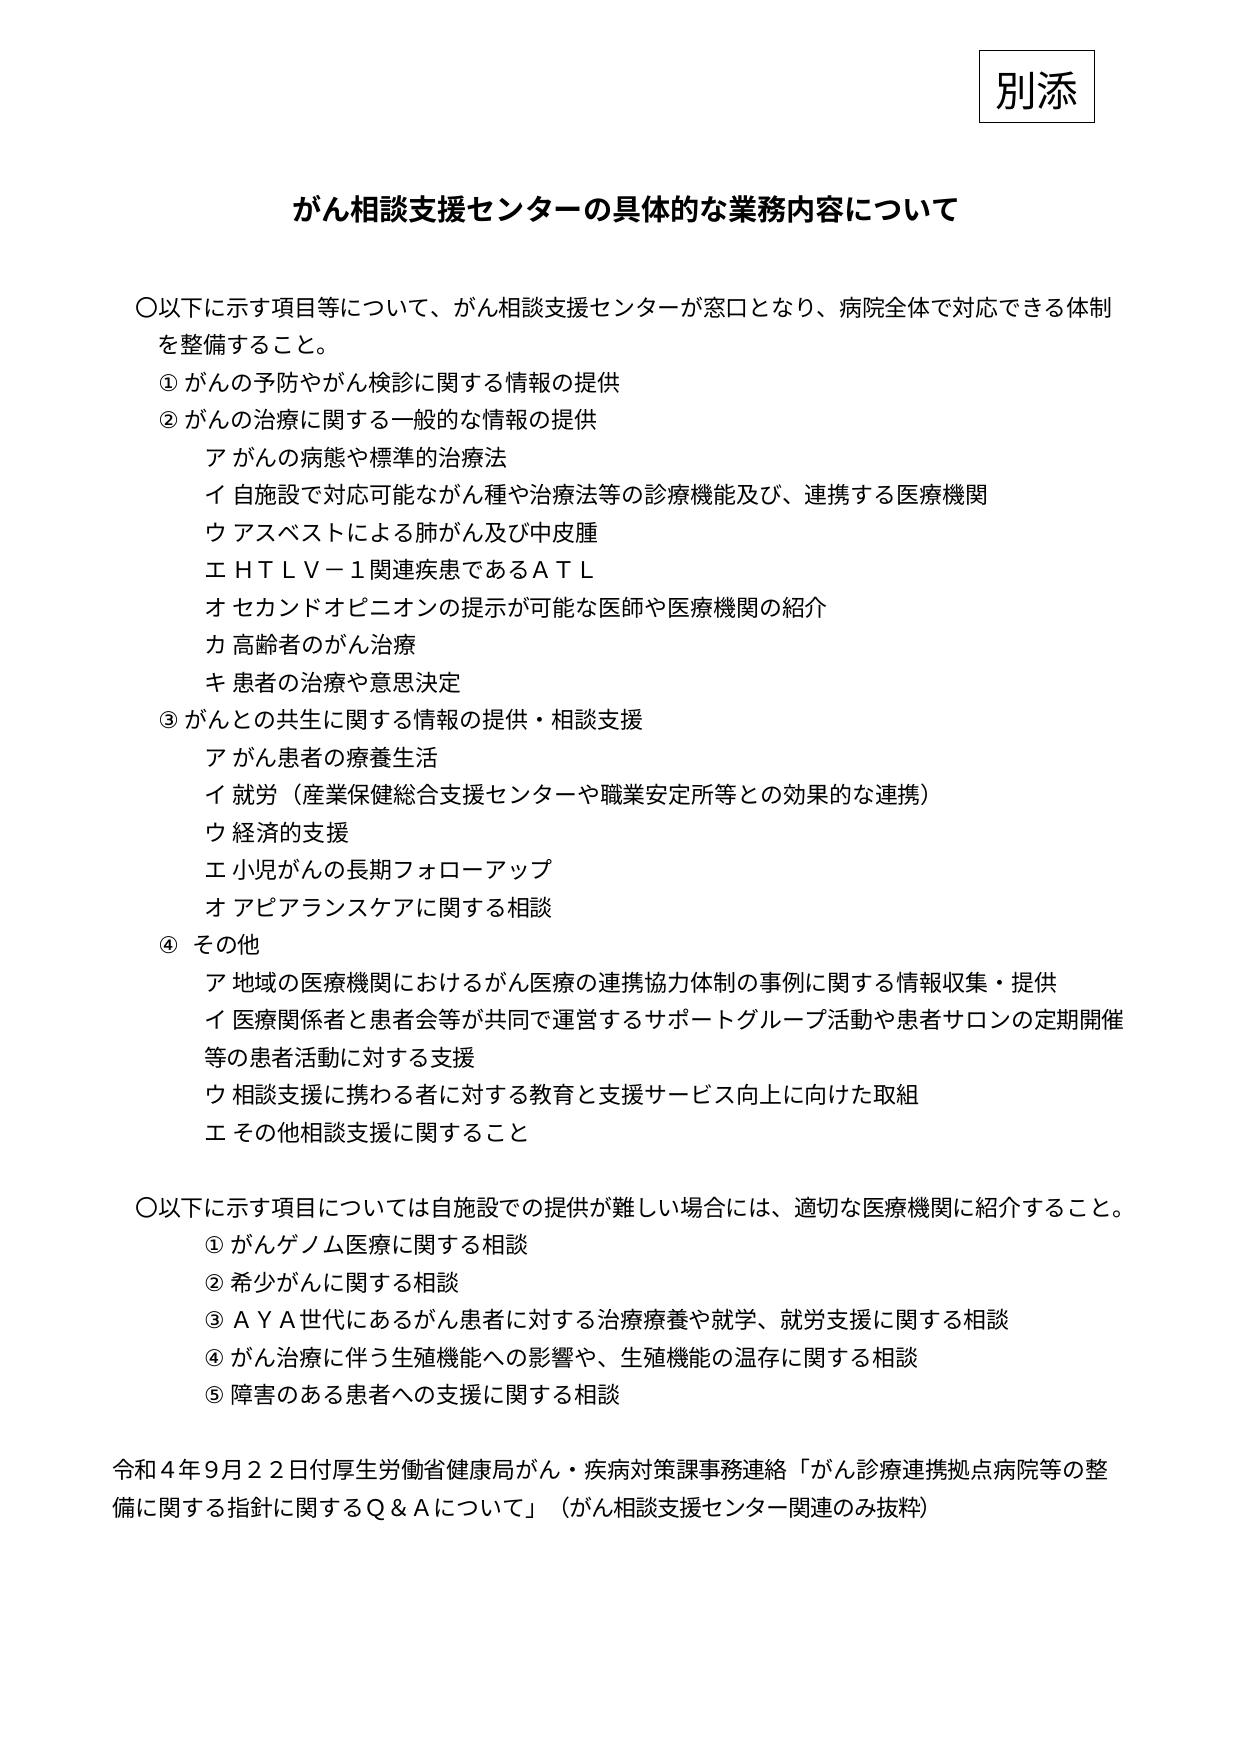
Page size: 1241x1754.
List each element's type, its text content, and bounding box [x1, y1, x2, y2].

text イ 就労（産業保健総合支援センターや職業安定所等との効果的な連携） [204, 775, 1128, 812]
text ③ がんとの共生に関する情報の提供・相談支援 [158, 700, 1128, 737]
text ② 希少がんに関する相談 [204, 1262, 1128, 1300]
text ウ アスベストによる肺がん及び中皮腫 [204, 512, 1128, 550]
text がん相談支援センターの具体的な業務内容について [125, 170, 1128, 245]
text 〇以下に示す項目等について、がん相談支援センターが窓口となり、病院全体で対応できる体制を整備すること。 [135, 287, 1128, 362]
text ④ その他 [158, 925, 1128, 962]
text ウ 相談支援に携わる者に対する教育と支援サービス向上に向けた取組 [204, 1075, 1128, 1112]
text ④ がん治療に伴う生殖機能への影響や、生殖機能の温存に関する相談 [204, 1337, 1128, 1375]
text カ 高齢者のがん治療 [204, 625, 1128, 662]
text 〇以下に示す項目については自施設での提供が難しい場合には、適切な医療機関に紹介すること。 [135, 1187, 1128, 1225]
text ア がん患者の療養生活 [204, 737, 1128, 775]
text イ 医療関係者と患者会等が共同で運営するサポートグループ活動や患者サロンの定期開催等の患者活動に対する支援 [204, 1000, 1128, 1075]
text ア がんの病態や標準的治療法 [204, 437, 1128, 475]
text ⑤ 障害のある患者への支援に関する相談 [204, 1375, 1128, 1412]
text ① がんの予防やがん検診に関する情報の提供 [158, 362, 1128, 400]
text イ 自施設で対応可能ながん種や治療法等の診療機能及び、連携する医療機関 [204, 475, 1128, 512]
text オ セカンドオピニオンの提示が可能な医師や医療機関の紹介 [204, 587, 1128, 625]
text キ 患者の治療や意思決定 [204, 662, 1128, 700]
text ウ 経済的支援 [204, 812, 1128, 850]
text ② がんの治療に関する一般的な情報の提供 [158, 400, 1128, 437]
text エ ＨＴＬＶ－１関連疾患であるＡＴＬ [204, 550, 1128, 587]
text エ 小児がんの長期フォローアップ [204, 850, 1128, 887]
text エ その他相談支援に関すること [204, 1112, 1128, 1150]
text ① がんゲノム医療に関する相談 [204, 1225, 1128, 1262]
text ③ ＡＹＡ世代にあるがん患者に対する治療療養や就学、就労支援に関する相談 [204, 1300, 1128, 1337]
text 令和４年９月２２日付厚生労働省健康局がん・疾病対策課事務連絡「がん診療連携拠点病院等の整備に関する指針に関するＱ＆Ａについて」（がん相談支援センター関連のみ抜粋） [112, 1450, 1128, 1525]
text オ アピアランスケアに関する相談 [204, 887, 1128, 925]
text ア 地域の医療機関におけるがん医療の連携協力体制の事例に関する情報収集・提供 [204, 962, 1128, 1000]
